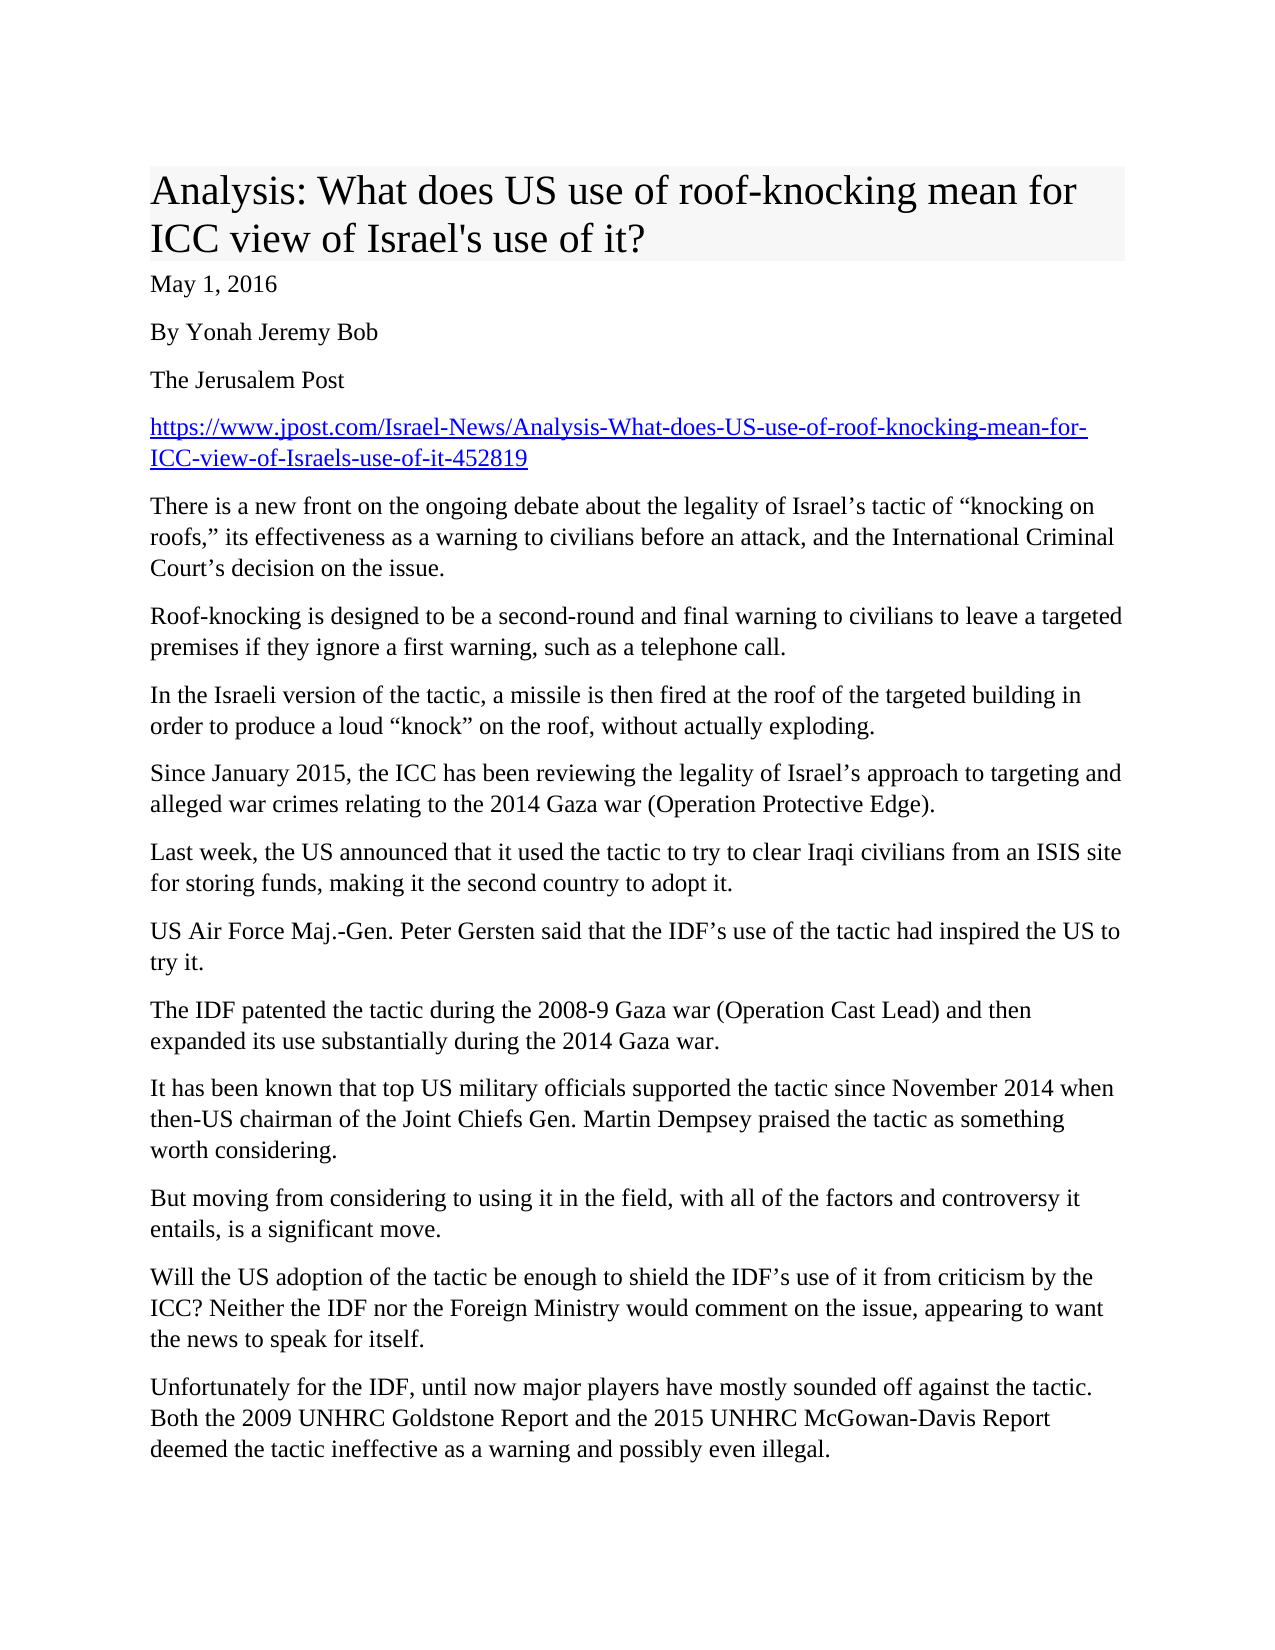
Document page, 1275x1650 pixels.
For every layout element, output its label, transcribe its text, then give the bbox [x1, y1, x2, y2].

text In the Israeli version of the tactic, a missile is then fired at the roof of the targeted building in order to produce a loud “knock” on the roof, without actually exploding. [150, 680, 1125, 739]
text The IDF patented the tactic during the 2008-9 Gaza war (Operation Cast Lead) and then expanded its use substantially during the 2014 Gaza war. [150, 995, 1125, 1054]
text May 1, 2016 [150, 269, 1125, 298]
text But moving from considering to using it in the field, with all of the factors and controversy it entails, is a significant move. [150, 1183, 1125, 1243]
text Last week, the US announced that it used the tactic to try to clear Iraqi civilians from an ISIS site for storing funds, making it the second country to adopt it. [150, 837, 1125, 897]
text US Air Force Maj.-Gen. Peter Gersten said that the IDF’s use of the tactic had inspired the US to try it. [150, 916, 1125, 976]
text There is a new front on the ongoing debate about the legality of Israel’s tactic of “knocking on roofs,” its effectiveness as a warning to civilians before an attack, and the International Criminal Court’s decision on the issue. [150, 491, 1125, 582]
text Since January 2015, the ICC has been reviewing the legality of Israel’s approach to targeting and alleged war crimes relating to the 2014 Gaza war (Operation Protective Edge). [150, 758, 1125, 818]
text Analysis: What does US use of roof-knocking mean for ICC view of Israel's use of it? [150, 166, 1125, 261]
text Unfortunately for the IDF, until now major players have mostly sounded off against the tactic. Both the 2009 UNHRC Goldstone Report and the 2015 UNHRC McGowan-Davis Report deemed the tactic ineffective as a warning and possibly even illegal. [150, 1372, 1125, 1463]
text By Yonah Jeremy Bob [150, 317, 1125, 346]
text Roof-knocking is designed to be a second-round and final warning to civilians to leave a targeted premises if they ignore a first warning, such as a telephone call. [150, 601, 1125, 661]
text https://www.jpost.com/Israel-News/Analysis-What-does-US-use-of-roof-knocking-mean-for-ICC-view-of-Israels-use-of-it-452819 [150, 412, 1125, 472]
text The Jerusalem Post [150, 365, 1125, 393]
text Will the US adoption of the tactic be enough to shield the IDF’s use of it from criticism by the ICC? Neither the IDF nor the Foreign Ministry would comment on the issue, appearing to want the news to speak for itself. [150, 1262, 1125, 1353]
text It has been known that top US military officials supported the tactic since November 2014 when then-US chairman of the Joint Chiefs Gen. Martin Dempsey praised the tactic as something worth considering. [150, 1073, 1125, 1164]
